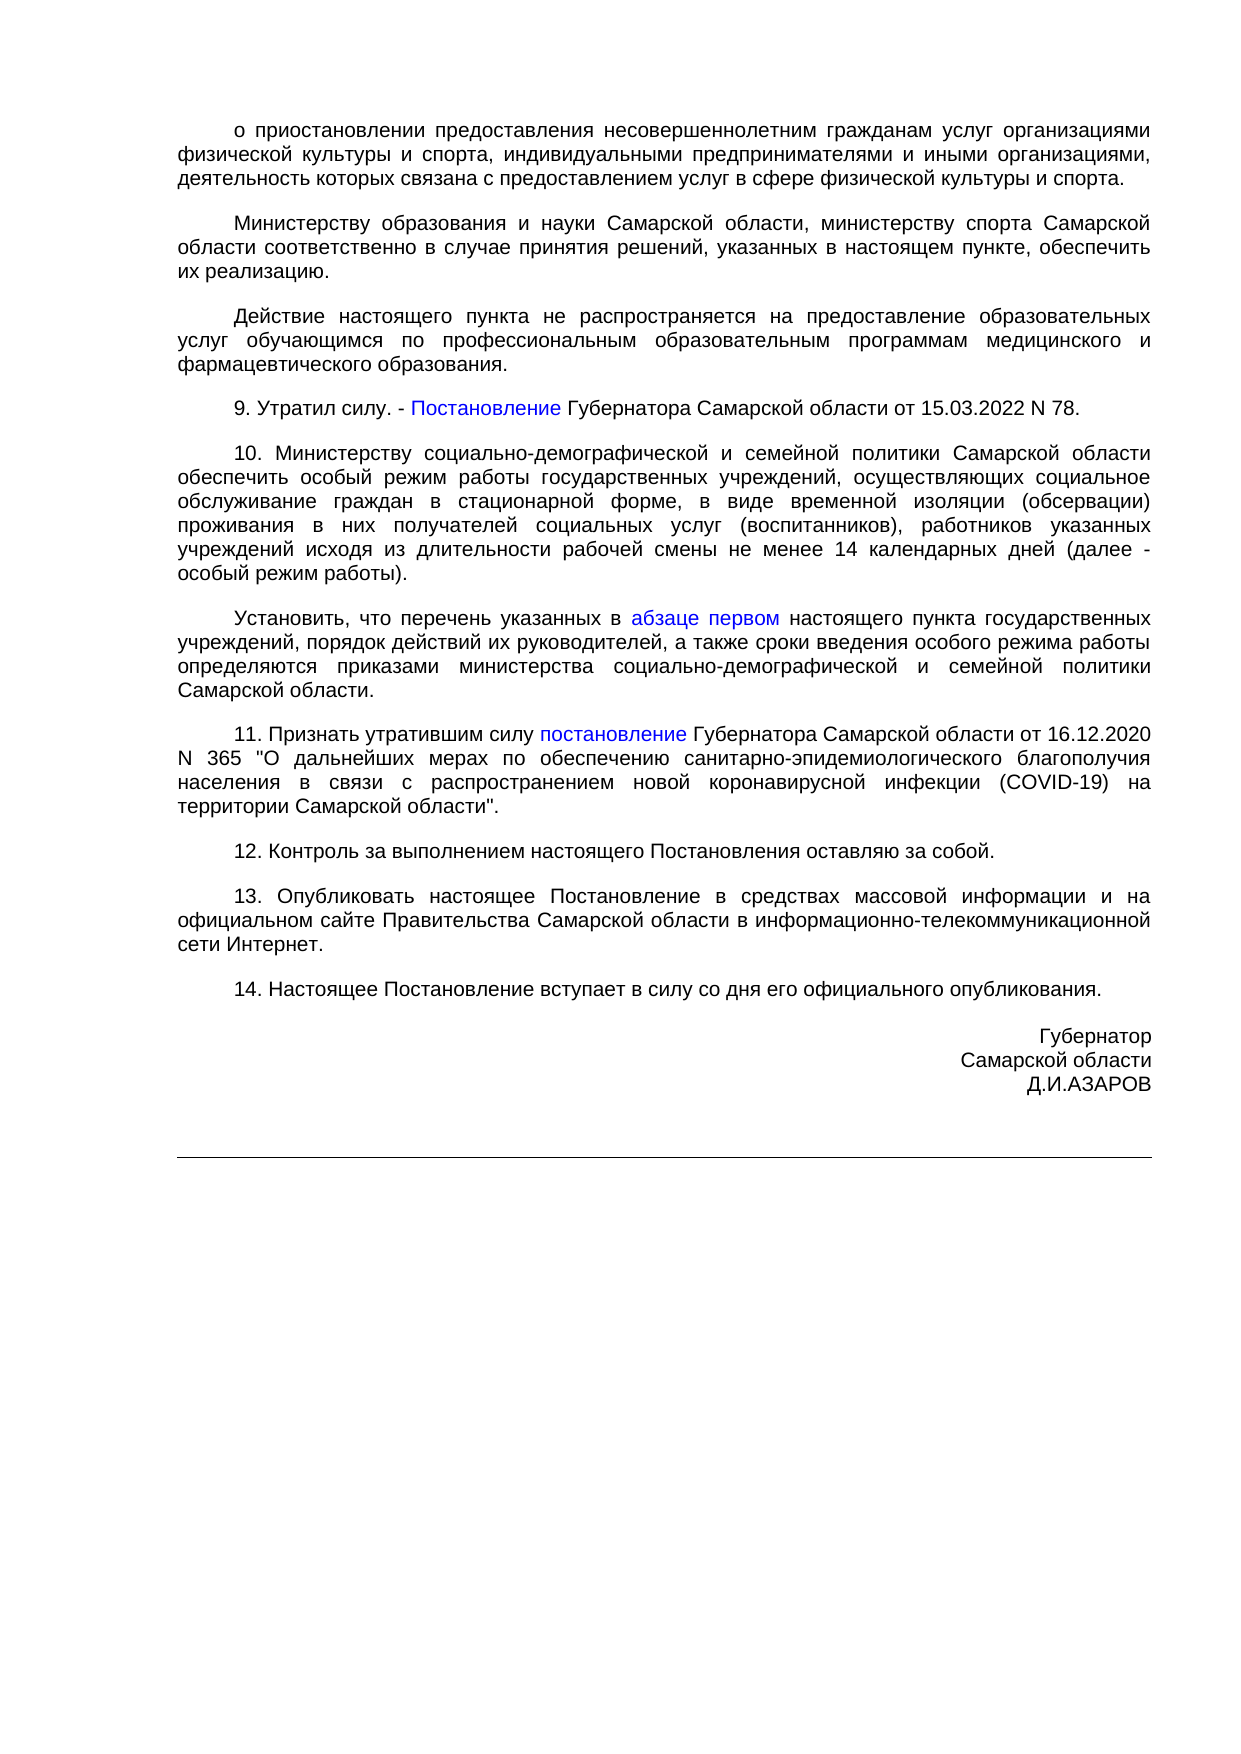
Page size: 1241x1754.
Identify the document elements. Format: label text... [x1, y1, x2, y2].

text Д.И.АЗАРОВ [177, 1072, 1152, 1096]
text 14. Настоящее Постановление вступает в силу со дня его официального опубликования. [177, 976, 1152, 1000]
text Губернатор [177, 1024, 1152, 1048]
text 13. Опубликовать настоящее Постановление в средствах массовой информации и на официальном сайте Правительства Самарской области в информационно-телекоммуникационной сети Интернет. [177, 884, 1152, 956]
text Самарской области [177, 1048, 1152, 1072]
text 11. Признать утратившим силу постановление Губернатора Самарской области от 16.12.2020 N 365 "О дальнейших мерах по обеспечению санитарно-эпидемиологического благополучия населения в связи с распространением новой коронавирусной инфекции (COVID-19) на территории Самарской области". [177, 722, 1152, 818]
text Действие настоящего пункта не распространяется на предоставление образовательных услуг обучающимся по профессиональным образовательным программам медицинского и фармацевтического образования. [177, 303, 1152, 375]
text 10. Министерству социально-демографической и семейной политики Самарской области обеспечить особый режим работы государственных учреждений, осуществляющих социальное обслуживание граждан в стационарной форме, в виде временной изоляции (обсервации) проживания в них получателей социальных услуг (воспитанников), работников указанных учреждений исходя из длительности рабочей смены не менее 14 календарных дней (далее - особый режим работы). [177, 441, 1152, 585]
text Установить, что перечень указанных в абзаце первом настоящего пункта государственных учреждений, порядок действий их руководителей, а также сроки введения особого режима работы определяются приказами министерства социально-демографической и семейной политики Самарской области. [177, 606, 1152, 701]
text 12. Контроль за выполнением настоящего Постановления оставляю за собой. [177, 839, 1152, 863]
text о приостановлении предоставления несовершеннолетним гражданам услуг организациями физической культуры и спорта, индивидуальными предпринимателями и иными организациями, деятельность которых связана с предоставлением услуг в сфере физической культуры и спорта. [177, 118, 1152, 190]
text Министерству образования и науки Самарской области, министерству спорта Самарской области соответственно в случае принятия решений, указанных в настоящем пункте, обеспечить их реализацию. [177, 211, 1152, 283]
text 9. Утратил силу. - Постановление Губернатора Самарской области от 15.03.2022 N 78. [177, 396, 1152, 420]
